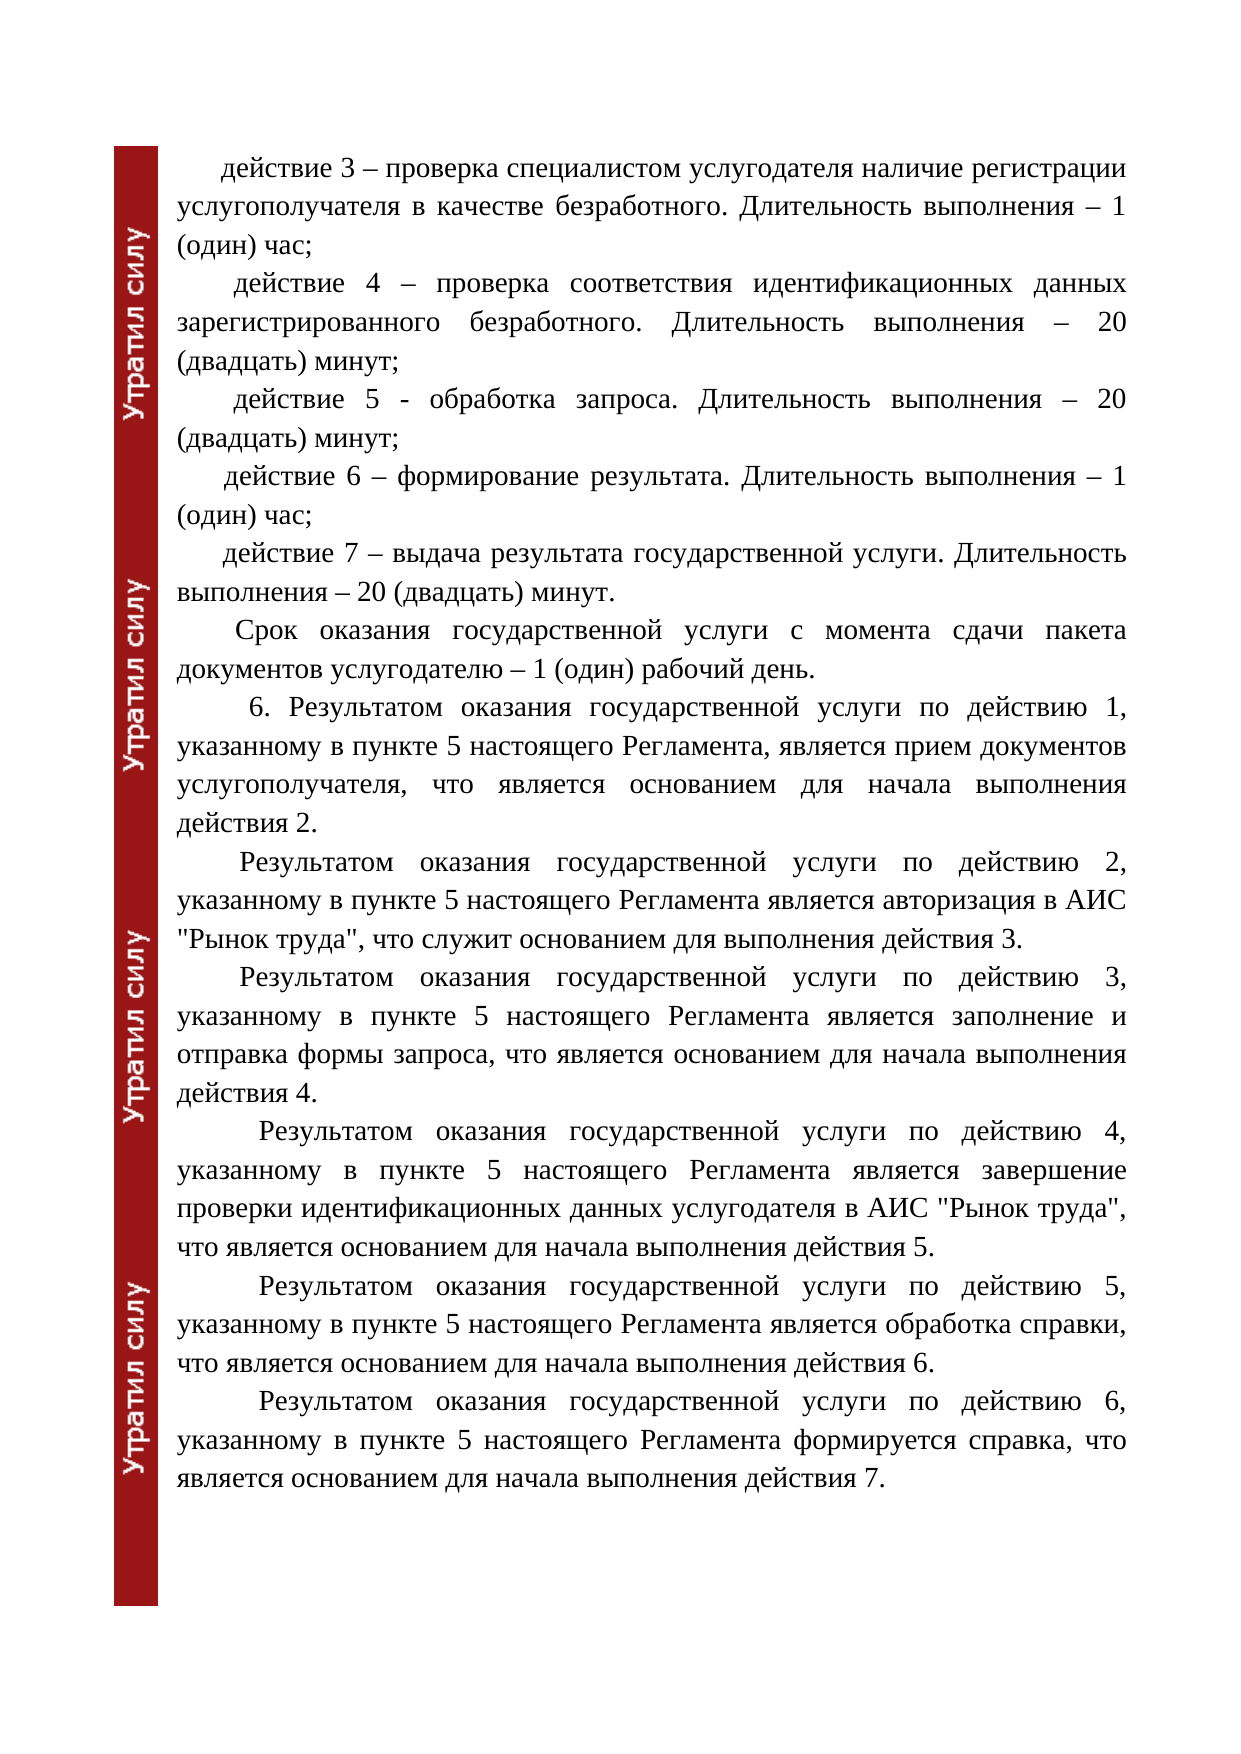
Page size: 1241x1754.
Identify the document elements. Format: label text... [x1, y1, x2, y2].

picture [114, 261, 158, 266]
text действие 3 – проверка специалистом услугодателя наличие регистрации услугополучателя в качестве безработного. Длительность выполнения – 1 (один) час; [112, 150, 1128, 261]
text Результатом оказания государственной услуги по действию 6, указанному в пункте 5 настоящего Регламента формируется справка, что является основанием для начала выполнения действия 7. [112, 1383, 1128, 1494]
picture [114, 376, 158, 381]
text действие 5 - обработка запроса. Длительность выполнения – 20 (двадцать) минут; [112, 381, 1128, 453]
text действие 7 – выдача результата государственной услуги. Длительность выполнения – 20 (двадцать) минут. [112, 535, 1128, 607]
text Результатом оказания государственной услуги по действию 2, указанному в пункте 5 настоящего Регламента является авторизация в АИС "Рынок труда", что служит основанием для выполнения действия 3. [112, 844, 1128, 954]
picture [114, 839, 158, 844]
text 6. Результатом оказания государственной услуги по действию 1, указанному в пункте 5 настоящего Регламента, является прием документов услугополучателя, что является основанием для начала выполнения действия 2. [112, 689, 1128, 839]
picture [114, 1108, 158, 1113]
text действие 4 – проверка соответствия идентификационных данных зарегистрированного безработного. Длительность выполнения – 20 (двадцать) минут; [112, 266, 1128, 376]
picture [114, 954, 158, 959]
picture [114, 1494, 158, 1606]
text Результатом оказания государственной услуги по действию 3, указанному в пункте 5 настоящего Регламента является заполнение и отправка формы запроса, что является основанием для начала выполнения действия 4. [112, 959, 1128, 1108]
picture [114, 530, 158, 535]
picture [114, 684, 158, 689]
picture [114, 1263, 158, 1268]
picture [114, 453, 158, 458]
text действие 6 – формирование результата. Длительность выполнения – 1 (один) час; [112, 458, 1128, 530]
picture [114, 607, 158, 612]
picture [114, 1378, 158, 1383]
text Результатом оказания государственной услуги по действию 5, указанному в пункте 5 настоящего Регламента является обработка справки, что является основанием для начала выполнения действия 6. [112, 1268, 1128, 1378]
picture [114, 146, 158, 150]
text Результатом оказания государственной услуги по действию 4, указанному в пункте 5 настоящего Регламента является завершение проверки идентификационных данных услугодателя в АИС "Рынок труда", что является основанием для начала выполнения действия 5. [112, 1113, 1128, 1263]
text Срок оказания государственной услуги с момента сдачи пакета документов услугодателю – 1 (один) рабочий день. [112, 612, 1128, 684]
